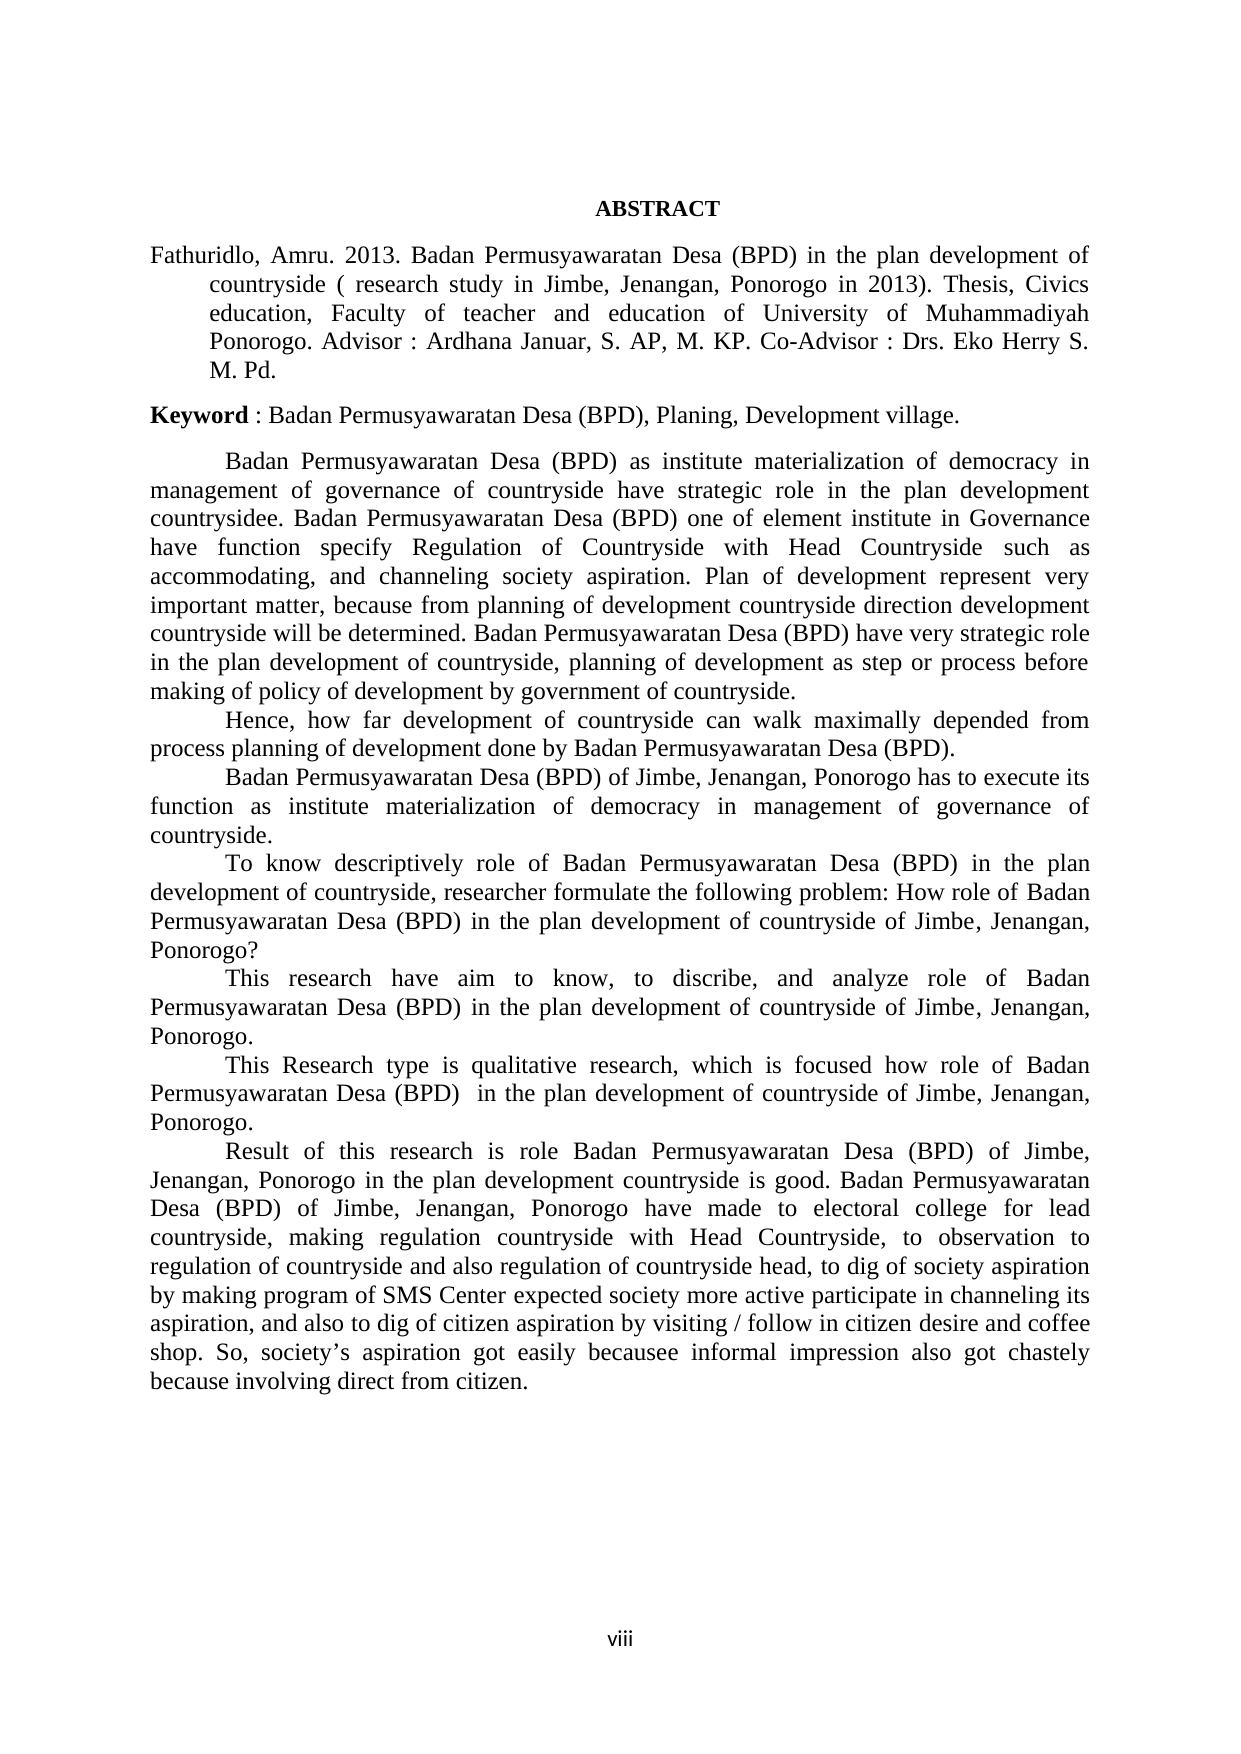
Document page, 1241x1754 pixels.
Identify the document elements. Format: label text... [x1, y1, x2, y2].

text To know descriptively role of Badan Permusyawaratan Desa (BPD) in the plan development of countryside, researcher formulate the following problem: How role of Badan Permusyawaratan Desa (BPD) in the plan development of countryside of Jimbe, Jenangan, Ponorogo? [150, 848, 1090, 963]
text Badan Permusyawaratan Desa (BPD) as institute materialization of democracy in management of governance of countryside have strategic role in the plan development countrysidee. Badan Permusyawaratan Desa (BPD) one of element institute in Governance have function specify Regulation of Countryside with Head Countryside such as accommodating, and channeling society aspiration. Plan of development represent very important matter, because from planning of development countryside direction development countryside will be determined. Badan Permusyawaratan Desa (BPD) have very strategic role in the plan development of countryside, planning of development as step or process before making of policy of development by government of countryside. [150, 446, 1090, 705]
text Result of this research is role Badan Permusyawaratan Desa (BPD) of Jimbe, Jenangan, Ponorogo in the plan development countryside is good. Badan Permusyawaratan Desa (BPD) of Jimbe, Jenangan, Ponorogo have made to electoral college for lead countryside, making regulation countryside with Head Countryside, to observation to regulation of countryside and also regulation of countryside head, to dig of society aspiration by making program of SMS Center expected society more active participate in channeling its aspiration, and also to dig of citizen aspiration by visiting / follow in citizen desire and coffee shop. So, society’s aspiration got easily becausee informal impression also got chastely because involving direct from citizen. [150, 1136, 1090, 1395]
text Keyword : Badan Permusyawaratan Desa (BPD), Planing, Development village. [150, 401, 1090, 429]
text This Research type is qualitative research, which is focused how role of Badan Permusyawaratan Desa (BPD) in the plan development of countryside of Jimbe, Jenangan, Ponorogo. [150, 1050, 1090, 1136]
text Hence, how far development of countryside can walk maximally depended from process planning of development done by Badan Permusyawaratan Desa (BPD). [150, 705, 1090, 762]
text Fathuridlo, Amru. 2013. Badan Permusyawaratan Desa (BPD) in the plan development of countryside ( research study in Jimbe, Jenangan, Ponorogo in 2013). Thesis, Civics education, Faculty of teacher and education of University of Muhammadiyah Ponorogo. Advisor : Ardhana Januar, S. AP, M. KP. Co-Advisor : Drs. Eko Herry S. M. Pd. [150, 240, 1090, 384]
text Badan Permusyawaratan Desa (BPD) of Jimbe, Jenangan, Ponorogo has to execute its function as institute materialization of democracy in management of governance of countryside. [150, 762, 1090, 848]
text This research have aim to know, to discribe, and analyze role of Badan Permusyawaratan Desa (BPD) in the plan development of countryside of Jimbe, Jenangan, Ponorogo. [150, 963, 1090, 1050]
text ABSTRACT [150, 195, 1090, 221]
